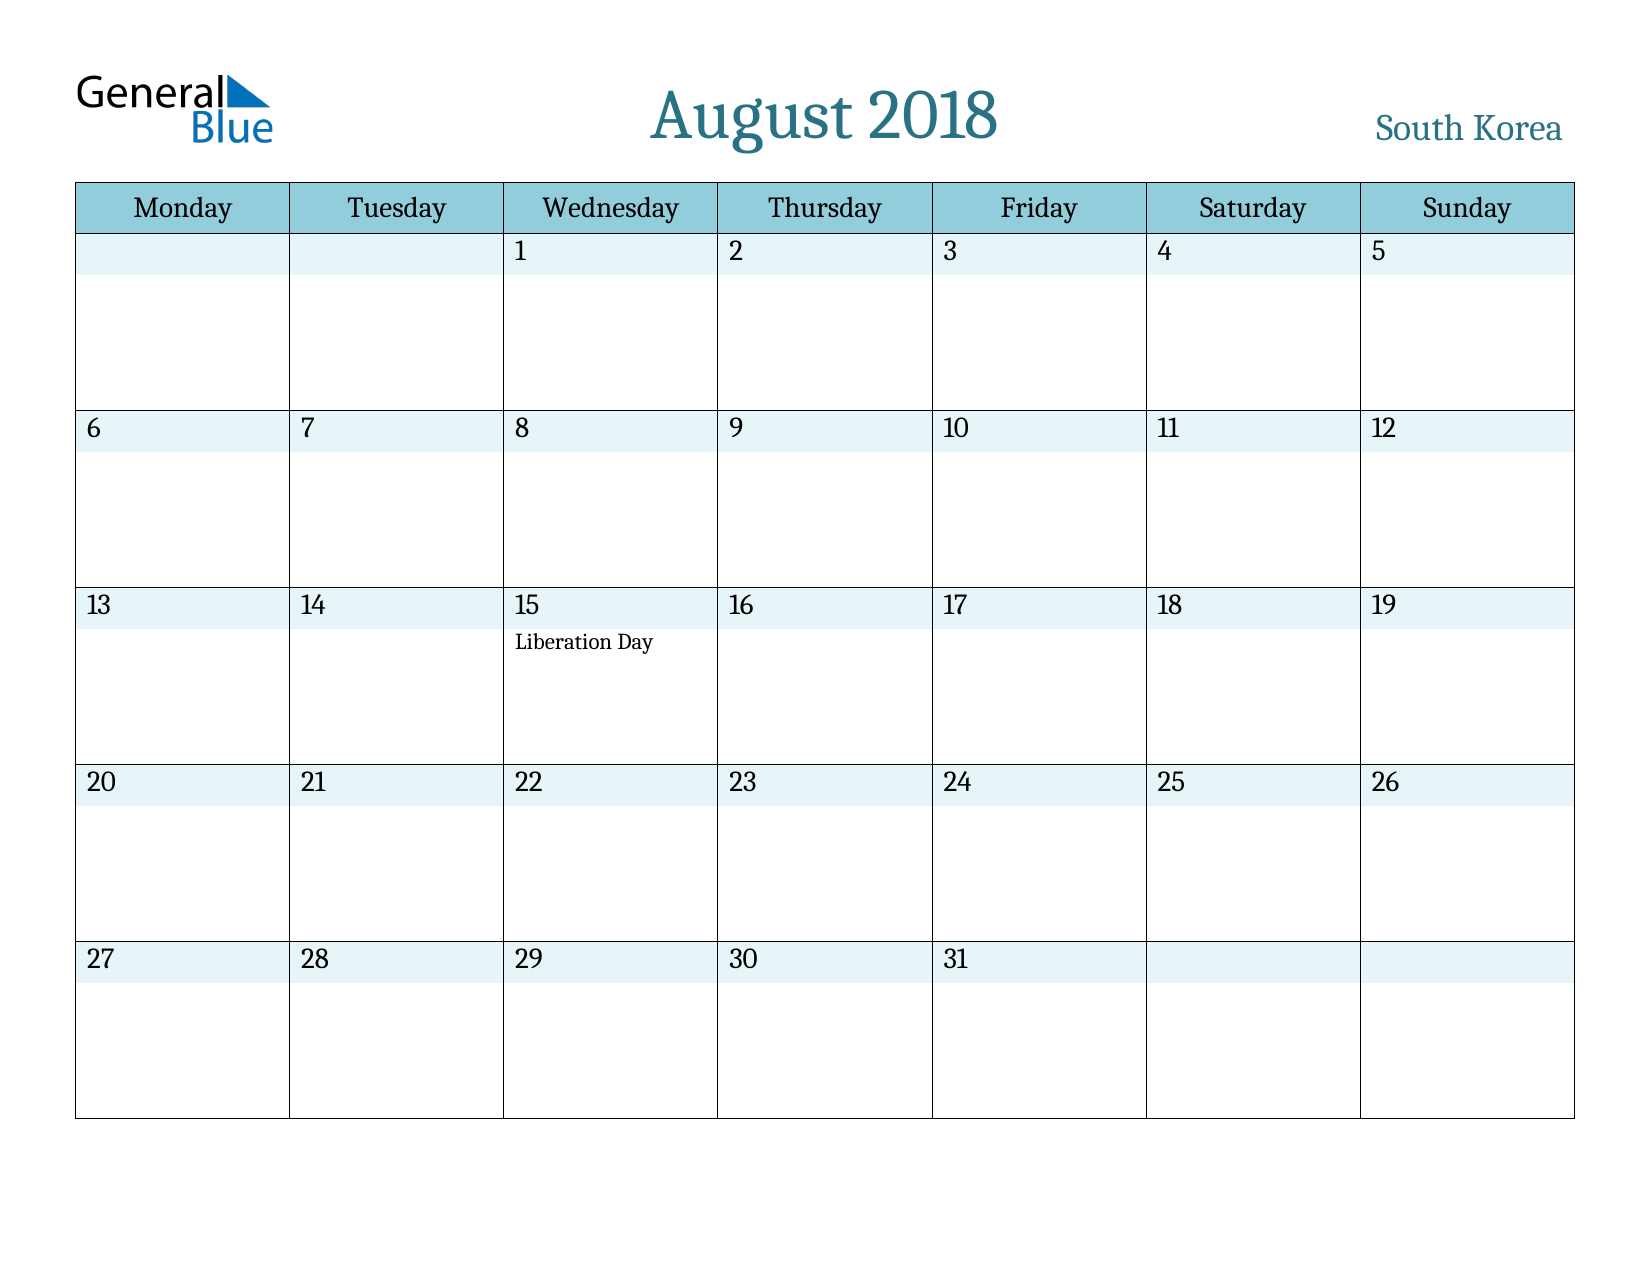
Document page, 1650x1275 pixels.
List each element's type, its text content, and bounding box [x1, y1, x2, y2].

table_cell [504, 275, 717, 410]
table_cell 30 [718, 942, 932, 983]
table_cell 22 [504, 765, 717, 806]
table_cell Wednesday [504, 183, 717, 233]
table_header August 2018 [504, 75, 1146, 182]
table_cell [1361, 629, 1574, 764]
table_cell [1361, 983, 1574, 1118]
table_cell 13 [76, 588, 289, 629]
table_cell [290, 983, 503, 1118]
table_cell Sunday [1361, 183, 1574, 233]
table_cell 28 [290, 942, 503, 983]
table_cell [504, 452, 717, 587]
table_cell [1147, 806, 1360, 941]
table_cell [718, 629, 932, 764]
table_cell 29 [504, 942, 717, 983]
table_cell 23 [718, 765, 932, 806]
table_cell Thursday [718, 183, 932, 233]
table_cell [933, 275, 1146, 410]
table_cell [933, 806, 1146, 941]
table_cell Friday [933, 183, 1146, 233]
table_cell 14 [290, 588, 503, 629]
table_cell [1361, 275, 1574, 410]
table_cell [1147, 983, 1360, 1118]
table_cell 18 [1147, 588, 1360, 629]
table_cell [290, 234, 503, 275]
table_cell Liberation Day [504, 629, 717, 764]
table_cell [504, 983, 717, 1118]
table_cell [718, 983, 932, 1118]
table_cell [76, 275, 289, 410]
table_cell 24 [933, 765, 1146, 806]
table_cell [76, 234, 289, 275]
table_cell 25 [1147, 765, 1360, 806]
table_cell [933, 452, 1146, 587]
table_cell [76, 629, 289, 764]
table_cell Saturday [1147, 183, 1360, 233]
table_header South Korea [1146, 75, 1574, 182]
table_cell [1361, 452, 1574, 587]
table_cell [76, 452, 289, 587]
table_cell 16 [718, 588, 932, 629]
table_cell [933, 983, 1146, 1118]
table_cell [718, 275, 932, 410]
table_cell Monday [76, 183, 289, 233]
table_cell [1147, 275, 1360, 410]
table_cell 3 [933, 234, 1146, 275]
table_cell 9 [718, 411, 932, 452]
table_cell Tuesday [290, 183, 503, 233]
table_cell 17 [933, 588, 1146, 629]
table_cell [290, 806, 503, 941]
table_cell 6 [76, 411, 289, 452]
table_cell [290, 275, 503, 410]
table_cell [290, 629, 503, 764]
table_cell 12 [1361, 411, 1574, 452]
table_cell 21 [290, 765, 503, 806]
table_cell 7 [290, 411, 503, 452]
table_cell 1 [504, 234, 717, 275]
table_cell 19 [1361, 588, 1574, 629]
table_cell 5 [1361, 234, 1574, 275]
table_cell 26 [1361, 765, 1574, 806]
table_cell 8 [504, 411, 717, 452]
picture [77, 75, 273, 143]
table_cell [1147, 452, 1360, 587]
table_cell 2 [718, 234, 932, 275]
table_cell 31 [933, 942, 1146, 983]
table_cell [718, 806, 932, 941]
table_cell [933, 629, 1146, 764]
table_cell 20 [76, 765, 289, 806]
table_cell [1361, 806, 1574, 941]
table_cell 10 [933, 411, 1146, 452]
table_cell [504, 806, 717, 941]
table_cell 15 [504, 588, 717, 629]
table_cell 4 [1147, 234, 1360, 275]
table_cell [290, 452, 503, 587]
table_cell [1361, 942, 1574, 983]
table_cell [718, 452, 932, 587]
table_cell [76, 983, 289, 1118]
table_cell [1147, 942, 1360, 983]
table_cell 27 [76, 942, 289, 983]
table_cell [76, 806, 289, 941]
table_cell [1147, 629, 1360, 764]
table_cell 11 [1147, 411, 1360, 452]
table_header [76, 75, 503, 182]
